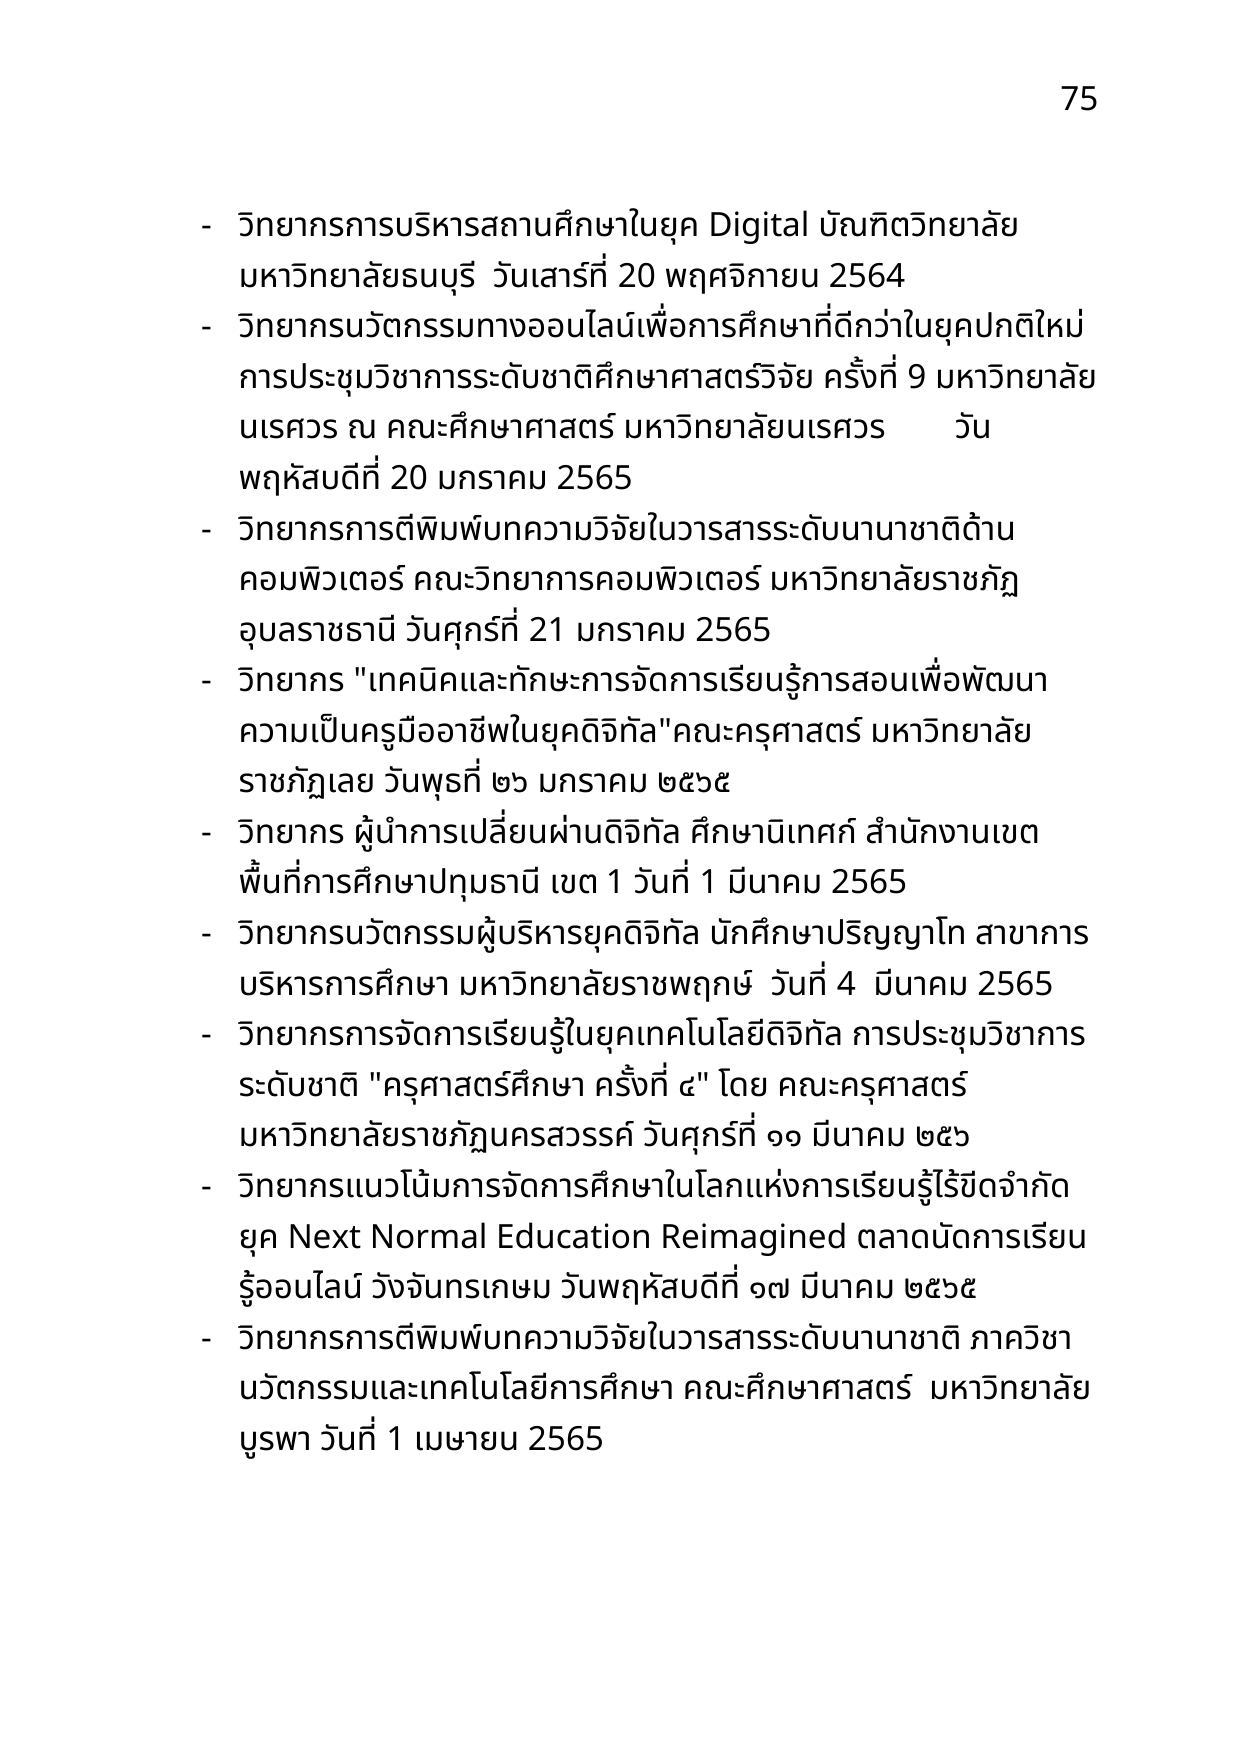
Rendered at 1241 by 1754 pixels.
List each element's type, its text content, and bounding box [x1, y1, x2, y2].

list วิทยากร "เทคนิคและทักษะการจัดการเรียนรู้การสอนเพื่อพัฒนาความเป็นครูมืออาชีพในยุคดิจิทัล"คณะครุศาสตร์ มหาวิทยาลัยราชภัฏเลย วันพุธที่ ๒๖ มกราคม ๒๕๖๕ [201, 656, 1098, 808]
list วิทยากรการจัดการเรียนรู้ในยุคเทคโนโลยีดิจิทัล การประชุมวิชาการระดับชาติ "ครุศาสตร์ศึกษา ครั้งที่ ๔" โดย คณะครุศาสตร์ มหาวิทยาลัยราชภัฏนครสวรรค์ วันศุกร์ที่ ๑๑ มีนาคม ๒๕๖ [201, 1010, 1098, 1162]
list วิทยากรนวัตกรรมทางออนไลน์เพื่อการศึกษาที่ดีกว่าในยุคปกติใหม่ การประชุมวิชาการระดับชาติศึกษาศาสตร์วิจัย ครั้งที่ 9 มหาวิทยาลัยนเรศวร ณ คณะศึกษาศาสตร์ มหาวิทยาลัยนเรศวร วันพฤหัสบดีที่ 20 มกราคม 2565 [201, 302, 1098, 504]
list วิทยากร ผู้นำการเปลี่ยนผ่านดิจิทัล ศึกษานิเทศก์ สำนักงานเขตพื้นที่การศึกษาปทุมธานี เขต1 วันที่ 1 มีนาคม 2565 [201, 808, 1098, 909]
list วิทยากรการบริหารสถานศึกษาในยุค Digital บัณฑิตวิทยาลัย มหาวิทยาลัยธนบุรี วันเสาร์ที่ 20 พฤศจิกายน 2564 [201, 201, 1098, 302]
list วิทยากรการตีพิมพ์บทความวิจัยในวารสารระดับนานาชาติด้านคอมพิวเตอร์ คณะวิทยาการคอมพิวเตอร์ มหาวิทยาลัยราชภัฏอุบลราชธานี วันศุกร์ที่ 21 มกราคม 2565 [201, 504, 1098, 656]
list วิทยากรแนวโน้มการจัดการศึกษาในโลกแห่งการเรียนรู้ไร้ขีดจำกัดยุค Next Normal Education Reimagined ตลาดนัดการเรียนรู้ออนไลน์ วังจันทรเกษม วันพฤหัสบดีที่ ๑๗ มีนาคม ๒๕๖๕ [201, 1162, 1098, 1313]
list วิทยากรการตีพิมพ์บทความวิจัยในวารสารระดับนานาชาติ ภาควิชานวัตกรรมและเทคโนโลยีการศึกษา คณะศึกษาศาสตร์ มหาวิทยาลัยบูรพา วันที่ 1 เมษายน 2565 [201, 1313, 1098, 1465]
list วิทยากรนวัตกรรมผู้บริหารยุคดิจิทัล นักศึกษาปริญญาโท สาขาการบริหารการศึกษา มหาวิทยาลัยราชพฤกษ์ วันที่ 4 มีนาคม 2565 [201, 909, 1098, 1010]
